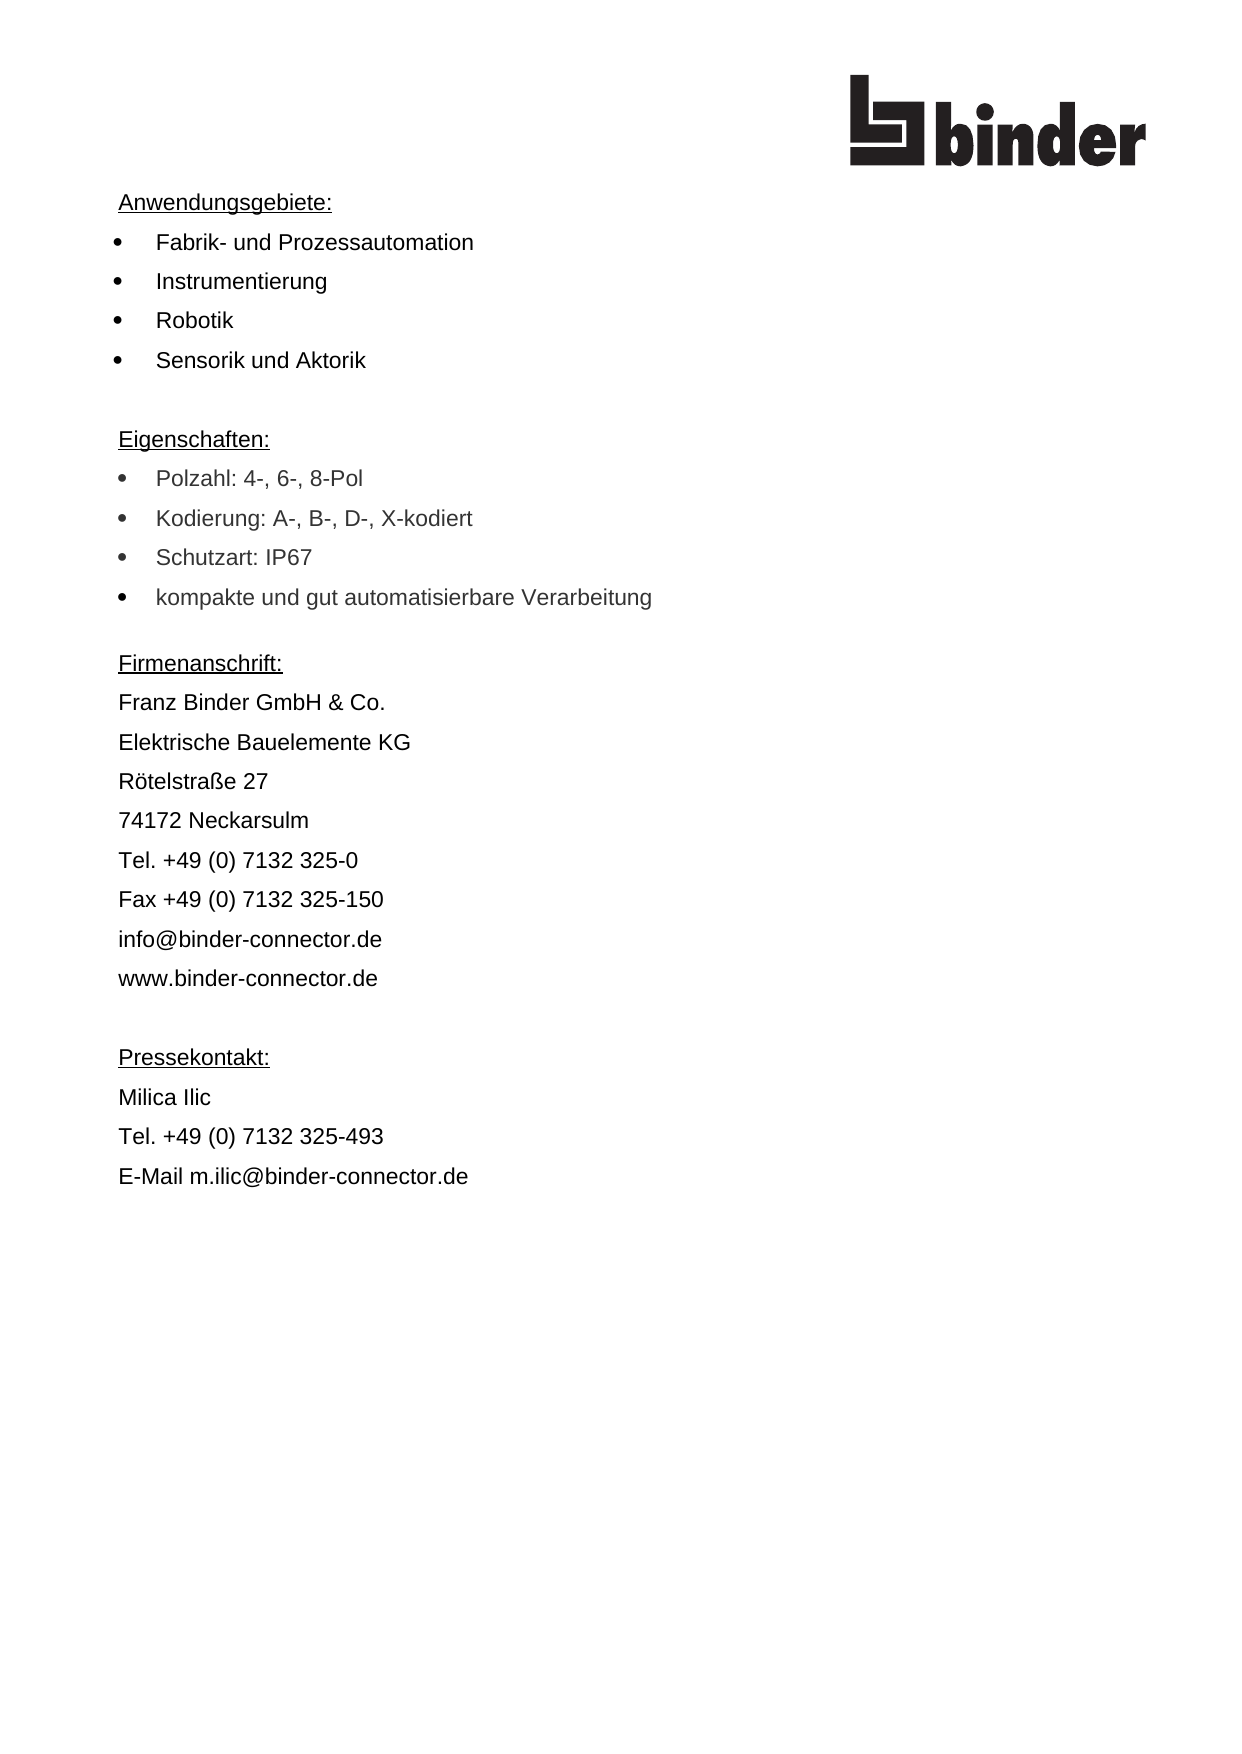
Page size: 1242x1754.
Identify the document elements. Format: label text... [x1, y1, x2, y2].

text Eigenschaften: [118, 426, 1148, 452]
list Sensorik und Aktorik [118, 347, 1148, 373]
list Instrumentierung [118, 268, 1148, 294]
list Polzahl: 4-, 6-, 8-Pol [118, 465, 1148, 492]
list Kodierung: A-, B-, D-, X-kodiert [118, 505, 1148, 531]
list Robotik [118, 307, 1148, 334]
text Anwendungsgebiete: [118, 189, 1148, 215]
list kompakte und gut automatisierbare Verarbeitung [118, 584, 1148, 610]
text Firmenanschrift: Franz Binder GmbH & Co. Elektrische Bauelemente KG Rötelstraße 27 74172 Neckarsulm Tel. +49 (0) 7132 325-0 Fax +49 (0) 7132 325-150 info@binder-connector.de www.binder-connector.de Pressekontakt: Milica Ilic Tel. +49 (0) 7132 325-493 E-Mail m.ilic@binder-connector.de [118, 649, 1148, 1189]
list Fabrik- und Prozessautomation [118, 228, 1148, 255]
list Schutzart: IP67 [118, 544, 1148, 571]
